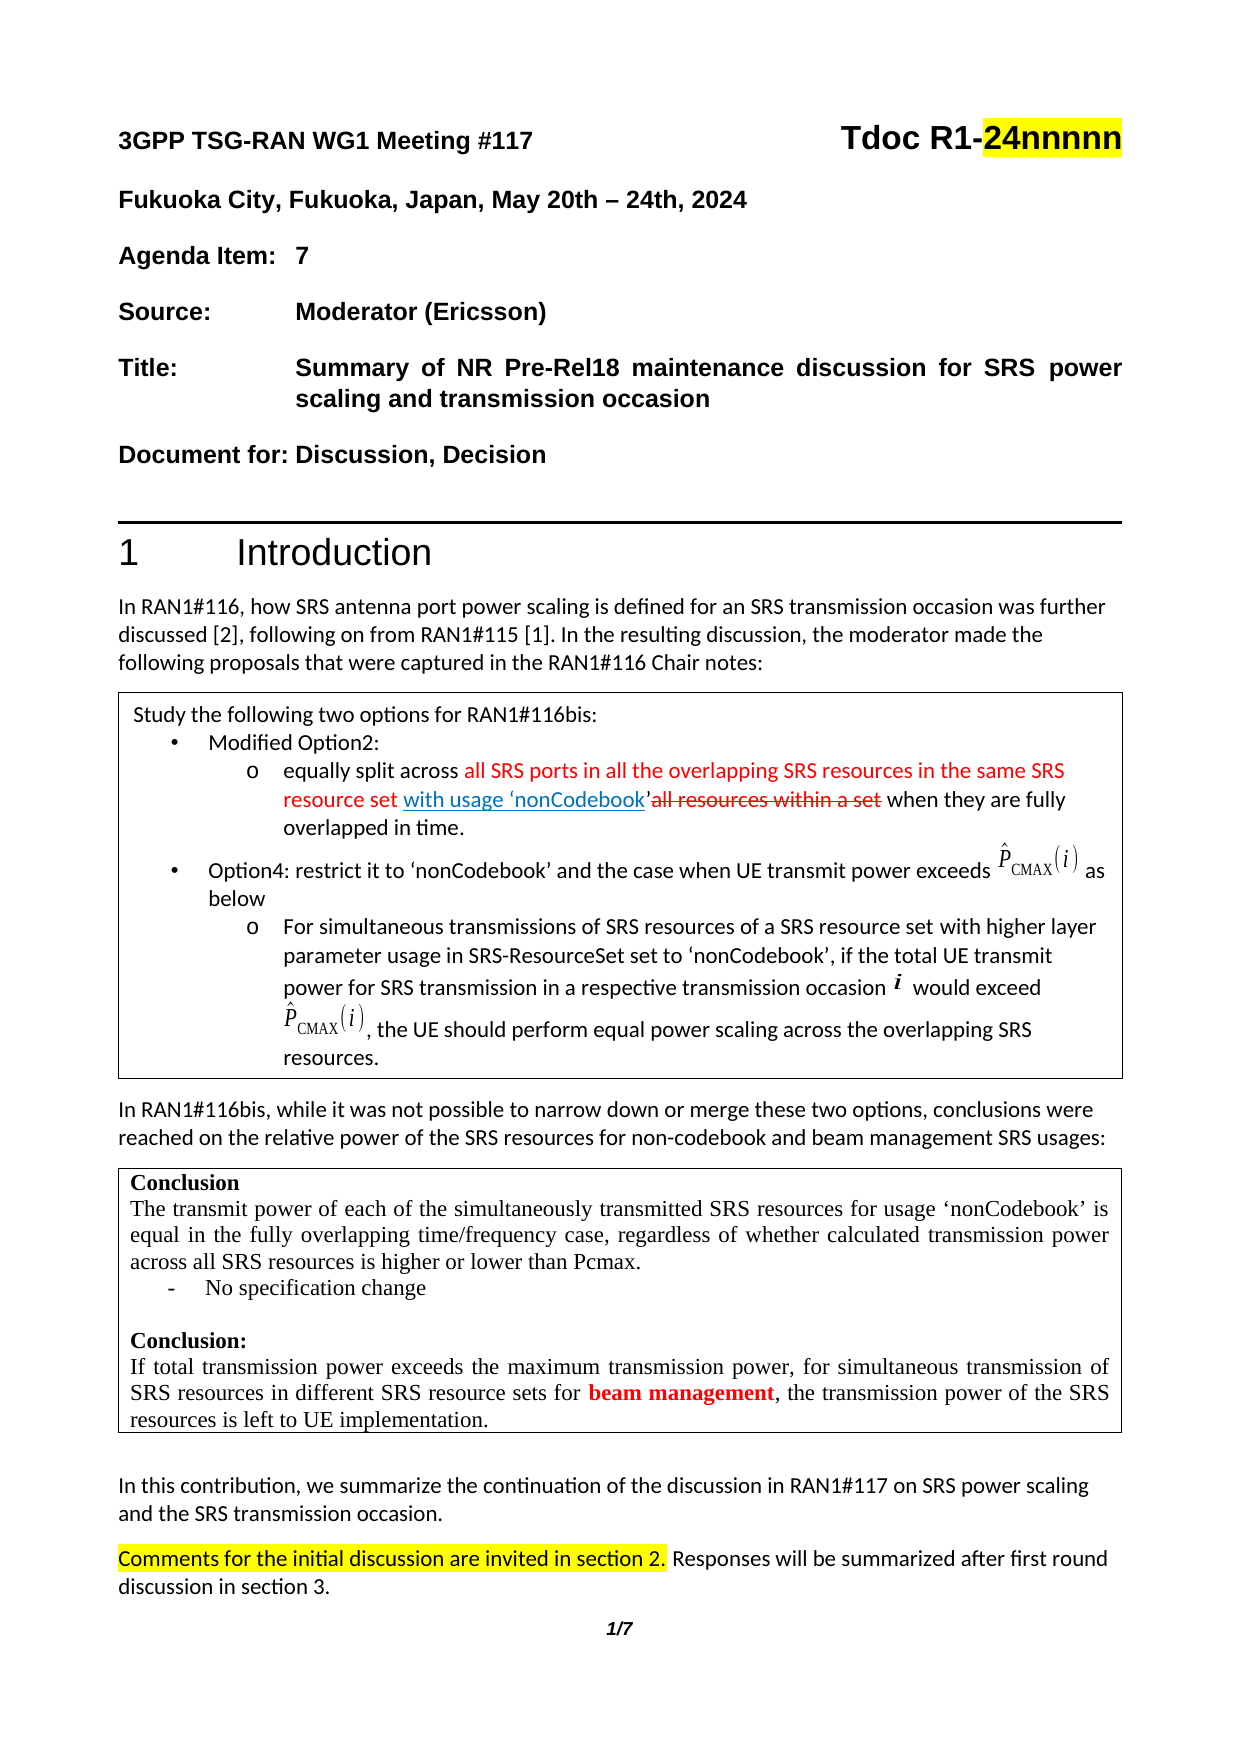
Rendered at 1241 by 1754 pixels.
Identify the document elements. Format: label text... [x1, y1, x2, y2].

text In RAN1#116, how SRS antenna port power scaling is defined for an SRS transmission occasion was further discussed [2], following on from RAN1#115 [1]. In the resulting discussion, the moderator made the following proposals that were captured in the RAN1#116 Chair notes: [118, 592, 1122, 676]
text Document for: Discussion, Decision [118, 440, 1122, 468]
text Comments for the initial discussion are invited in section 2. Responses will be summarized after first round discussion in section 3. [118, 1544, 1122, 1600]
text 3GPP TSG-RAN WG1 Meeting #117 Tdoc R1-24nnnnn [118, 118, 983, 157]
text Source: Moderator (Ericsson) [118, 297, 1122, 325]
text In this contribution, we summarize the continuation of the discussion in RAN1#117 on SRS power scaling and the SRS transmission occasion. [118, 1472, 1122, 1528]
subtitle 1 Introduction [118, 524, 1122, 573]
text Title: Summary of NR Pre-Rel18 maintenance discussion for SRS power scaling and transmission occasion [118, 353, 1122, 412]
text In RAN1#116bis, while it was not possible to narrow down or merge these two options, conclusions were reached on the relative power of the SRS resources for non-codebook and beam management SRS usages: [118, 1095, 1122, 1151]
table_header Conclusion The transmit power of each of the simultaneously transmitted SRS resources for usage ‘nonCodebook’ is equal in the fully overlapping time/frequency case, regardless of whether calculated transmission power across all SRS resources is higher or lower than Pcmax. No specification change Conclusion: If total transmission power exceeds the maximum transmission power, for simultaneous transmission of SRS resources in different SRS resource sets for beam management, the transmission power of the SRS resources is left to UE implementation. [119, 1169, 1121, 1432]
text Fukuoka City, Fukuoka, Japan, May 20th – 24th, 2024 [118, 184, 1122, 213]
text Agenda Item: 7 [118, 241, 1122, 269]
